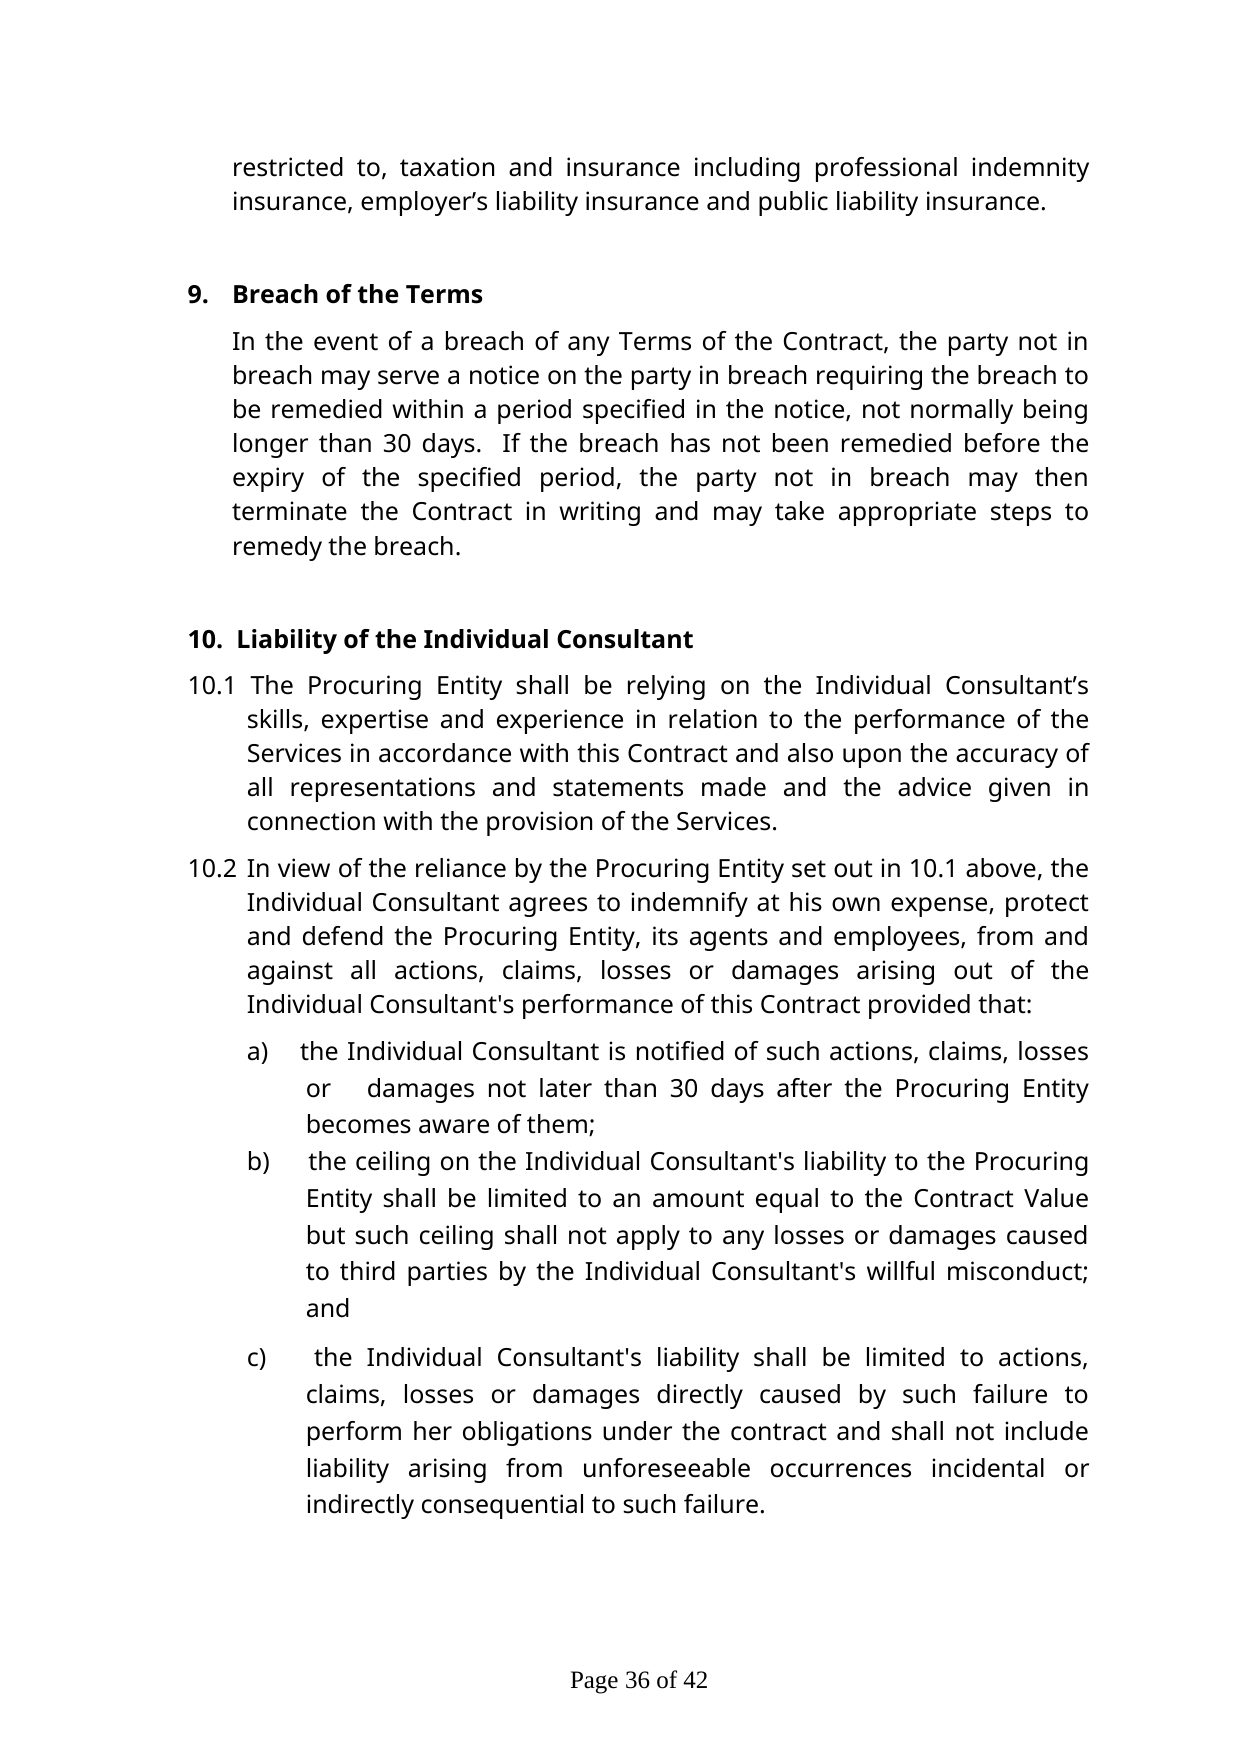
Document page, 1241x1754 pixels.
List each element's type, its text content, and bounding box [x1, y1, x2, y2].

text 10.2 In view of the reliance by the Procuring Entity set out in 10.1 above, the Individual Consultant agrees to indemnify at his own expense, protect and defend the Procuring Entity, its agents and employees, from and against all actions, claims, losses or damages arising out of the Individual Consultant's performance of this Contract provided that: [187, 851, 1090, 1021]
text 9. Breach of the Terms [187, 277, 1090, 311]
text 10.1 The Procuring Entity shall be relying on the Individual Consultant’s skills, expertise and experience in relation to the performance of the Services in accordance with this Contract and also upon the accuracy of all representations and statements made and the advice given in connection with the provision of the Services. [187, 668, 1090, 838]
list the Individual Consultant's liability shall be limited to actions, claims, losses or damages directly caused by such failure to perform her obligations under the contract and shall not include liability arising from unforeseeable occurrences incidental or indirectly consequential to such failure. [247, 1340, 1090, 1521]
list the ceiling on the Individual Consultant's liability to the Procuring Entity shall be limited to an amount equal to the Contract Value but such ceiling shall not apply to any losses or damages caused to third parties by the Individual Consultant's willful misconduct; and [247, 1144, 1090, 1325]
list the Individual Consultant is notified of such actions, claims, losses or damages not later than 30 days after the Procuring Entity becomes aware of them; [247, 1033, 1090, 1141]
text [187, 150, 1090, 218]
text 10. Liability of the Individual Consultant [187, 621, 1090, 655]
text In the event of a breach of any Terms of the Contract, the party not in breach may serve a notice on the party in breach requiring the breach to be remedied within a period specified in the notice, not normally being longer than 30 days. If the breach has not been remedied before the expiry of the specified period, the party not in breach may then terminate the Contract in writing and may take appropriate steps to remedy the breach. [232, 324, 1090, 562]
